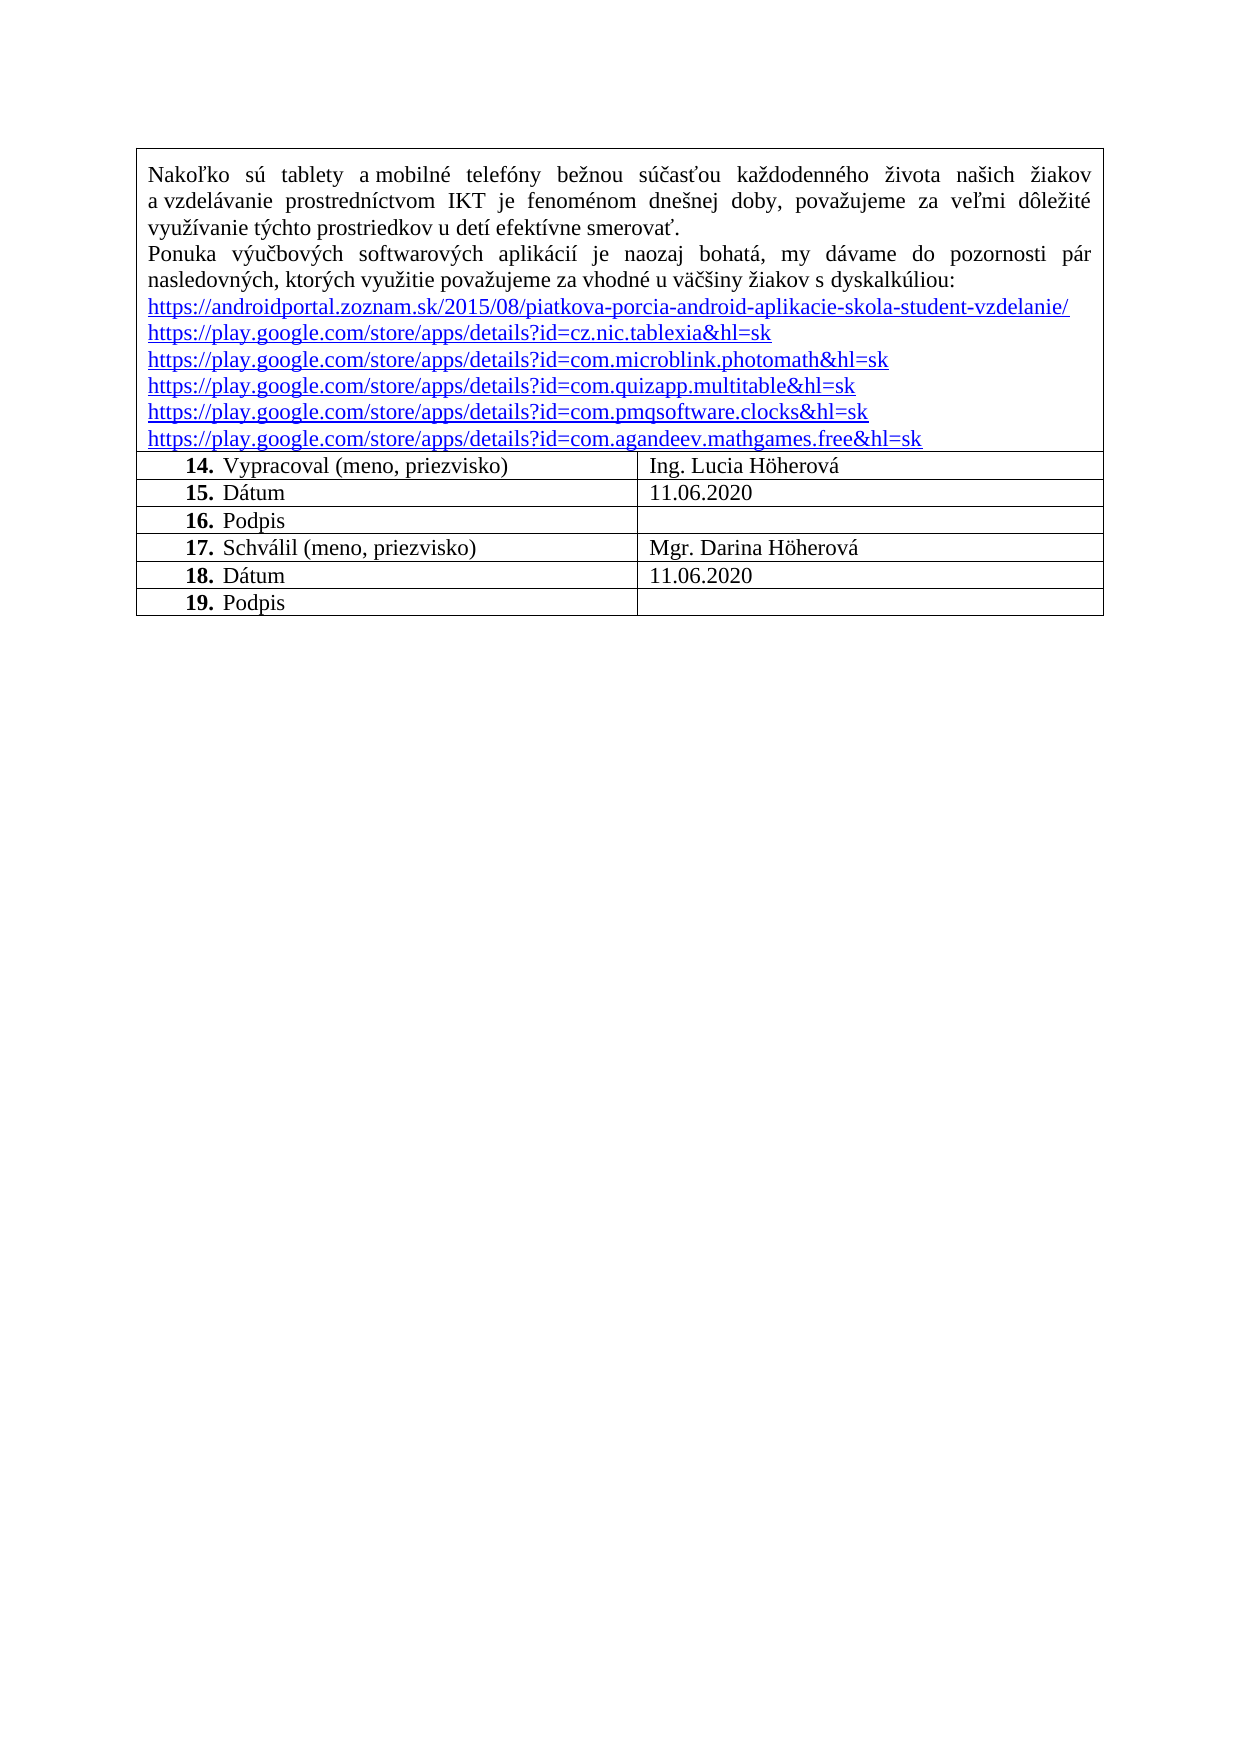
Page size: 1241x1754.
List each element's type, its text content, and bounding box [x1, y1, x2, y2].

table_cell Dátum [137, 562, 637, 588]
table_cell Podpis [137, 507, 637, 533]
table_cell Vypracoval (meno, priezvisko) [137, 452, 637, 478]
table_cell Podpis [137, 589, 637, 615]
table_cell [638, 507, 1103, 533]
table_cell [638, 589, 1103, 615]
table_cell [137, 149, 1103, 451]
table_cell Schválil (meno, priezvisko) [137, 534, 637, 561]
table_cell 11.06.2020 [638, 480, 1103, 506]
table_cell Dátum [137, 480, 637, 506]
table_cell 11.06.2020 [638, 562, 1103, 588]
table_cell Mgr. Darina Höherová [638, 534, 1103, 561]
table_cell Ing. Lucia Höherová [638, 452, 1103, 478]
